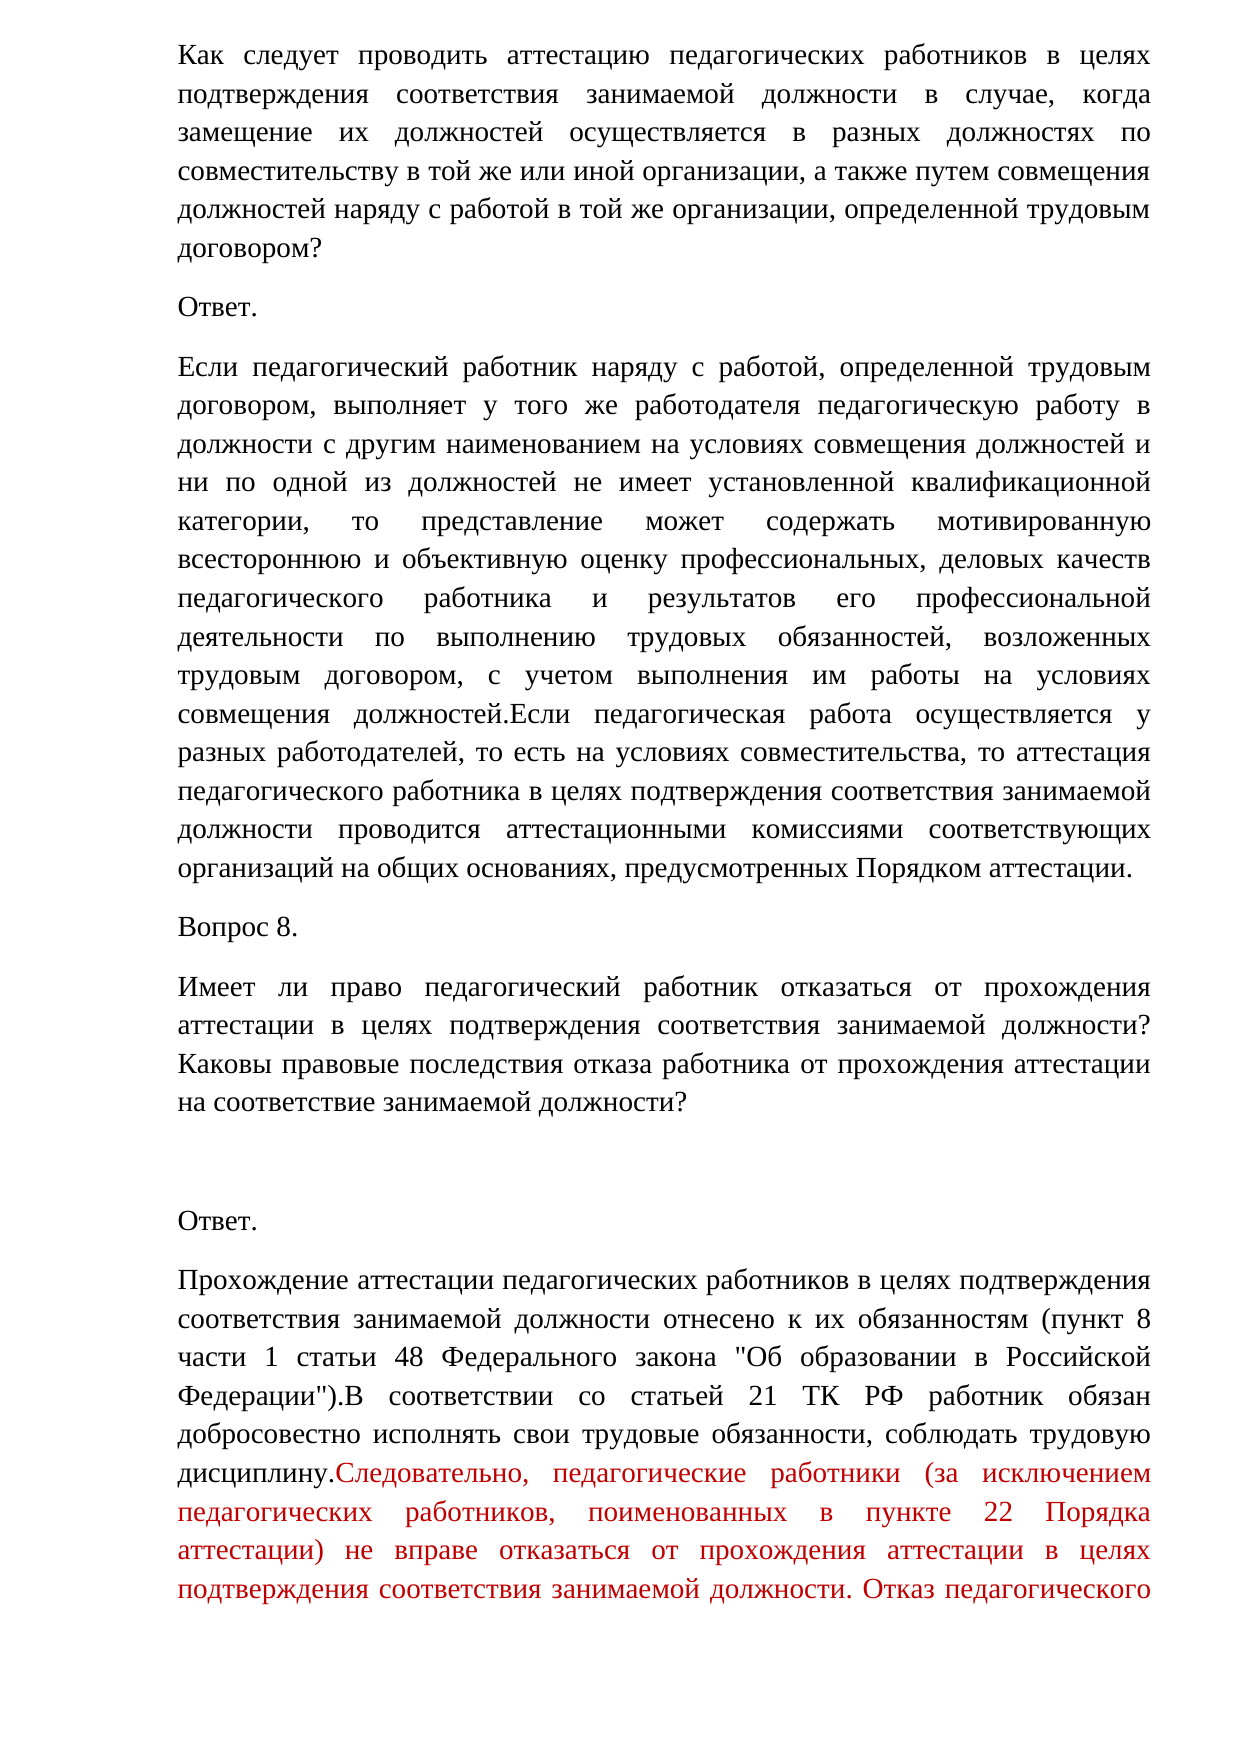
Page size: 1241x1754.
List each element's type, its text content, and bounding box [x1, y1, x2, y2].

text Ответ. [177, 289, 1152, 323]
text Если педагогический работник наряду с работой, определенной трудовым договором, выполняет у того же работодателя педагогическую работу в должности с другим наименованием на условиях совмещения должностей и ни по одной из должностей не имеет установленной квалификационной категории, то представление может содержать мотивированную всестороннюю и объективную оценку профессиональных, деловых качеств педагогического работника и результатов его профессиональной деятельности по выполнению трудовых обязанностей, возложенных трудовым договором, с учетом выполнения им работы на условиях совмещения должностей.Если педагогическая работа осуществляется у разных работодателей, то есть на условиях совместительства, то аттестация педагогического работника в целях подтверждения соответствия занимаемой должности проводится аттестационными комиссиями соответствующих организаций на общих основаниях, предусмотренных Порядком аттестации. [177, 349, 1152, 883]
text Вопрос 8. [177, 909, 1152, 943]
text Ответ. [177, 1203, 1152, 1237]
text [177, 1262, 1152, 1604]
text Имеет ли право педагогический работник отказаться от прохождения аттестации в целях подтверждения соответствия занимаемой должности? Каковы правовые последствия отказа работника от прохождения аттестации на соответствие занимаемой должности? [177, 969, 1152, 1118]
text Как следует проводить аттестацию педагогических работников в целях подтверждения соответствия занимаемой должности в случае, когда замещение их должностей осуществляется в разных должностях по совместительству в той же или иной организации, а также путем совмещения должностей наряду с работой в той же организации, определенной трудовым договором? [177, 37, 1152, 264]
